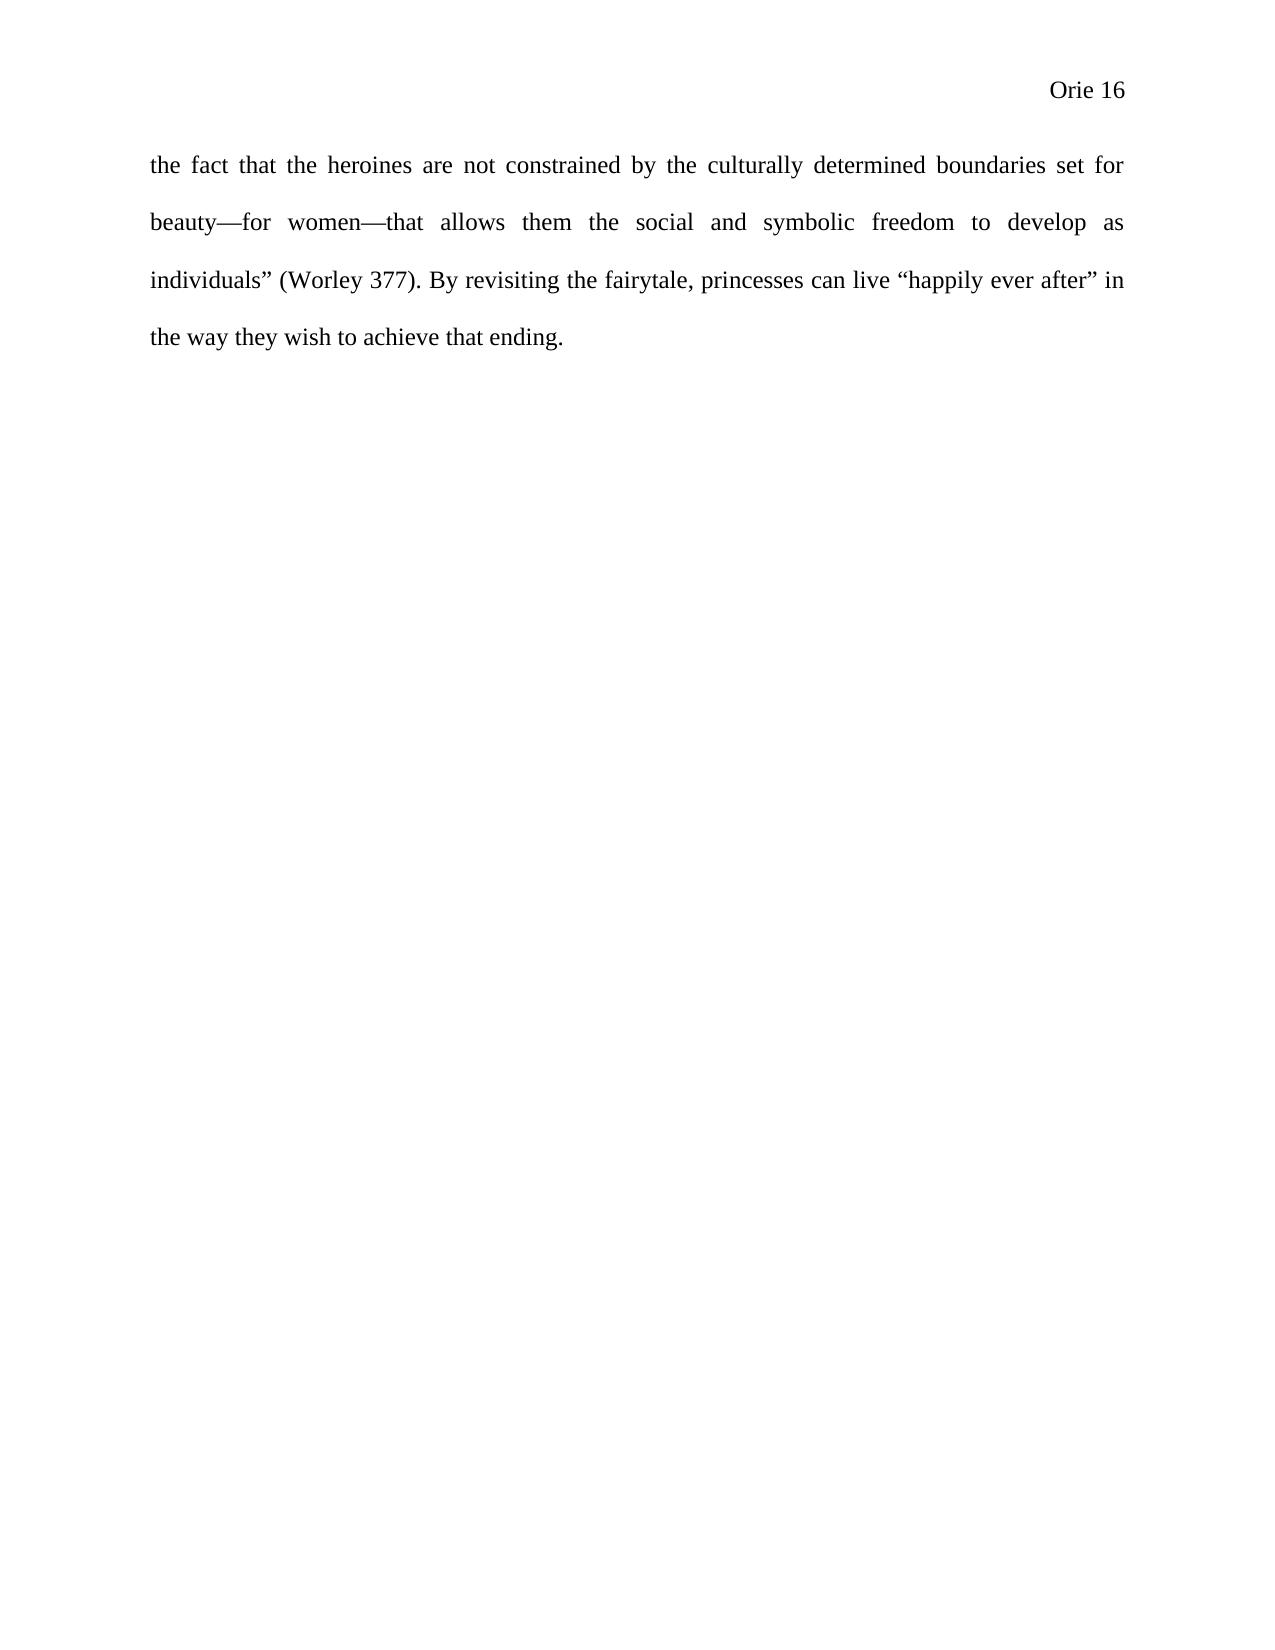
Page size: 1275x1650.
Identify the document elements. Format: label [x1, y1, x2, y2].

text [150, 150, 1125, 351]
